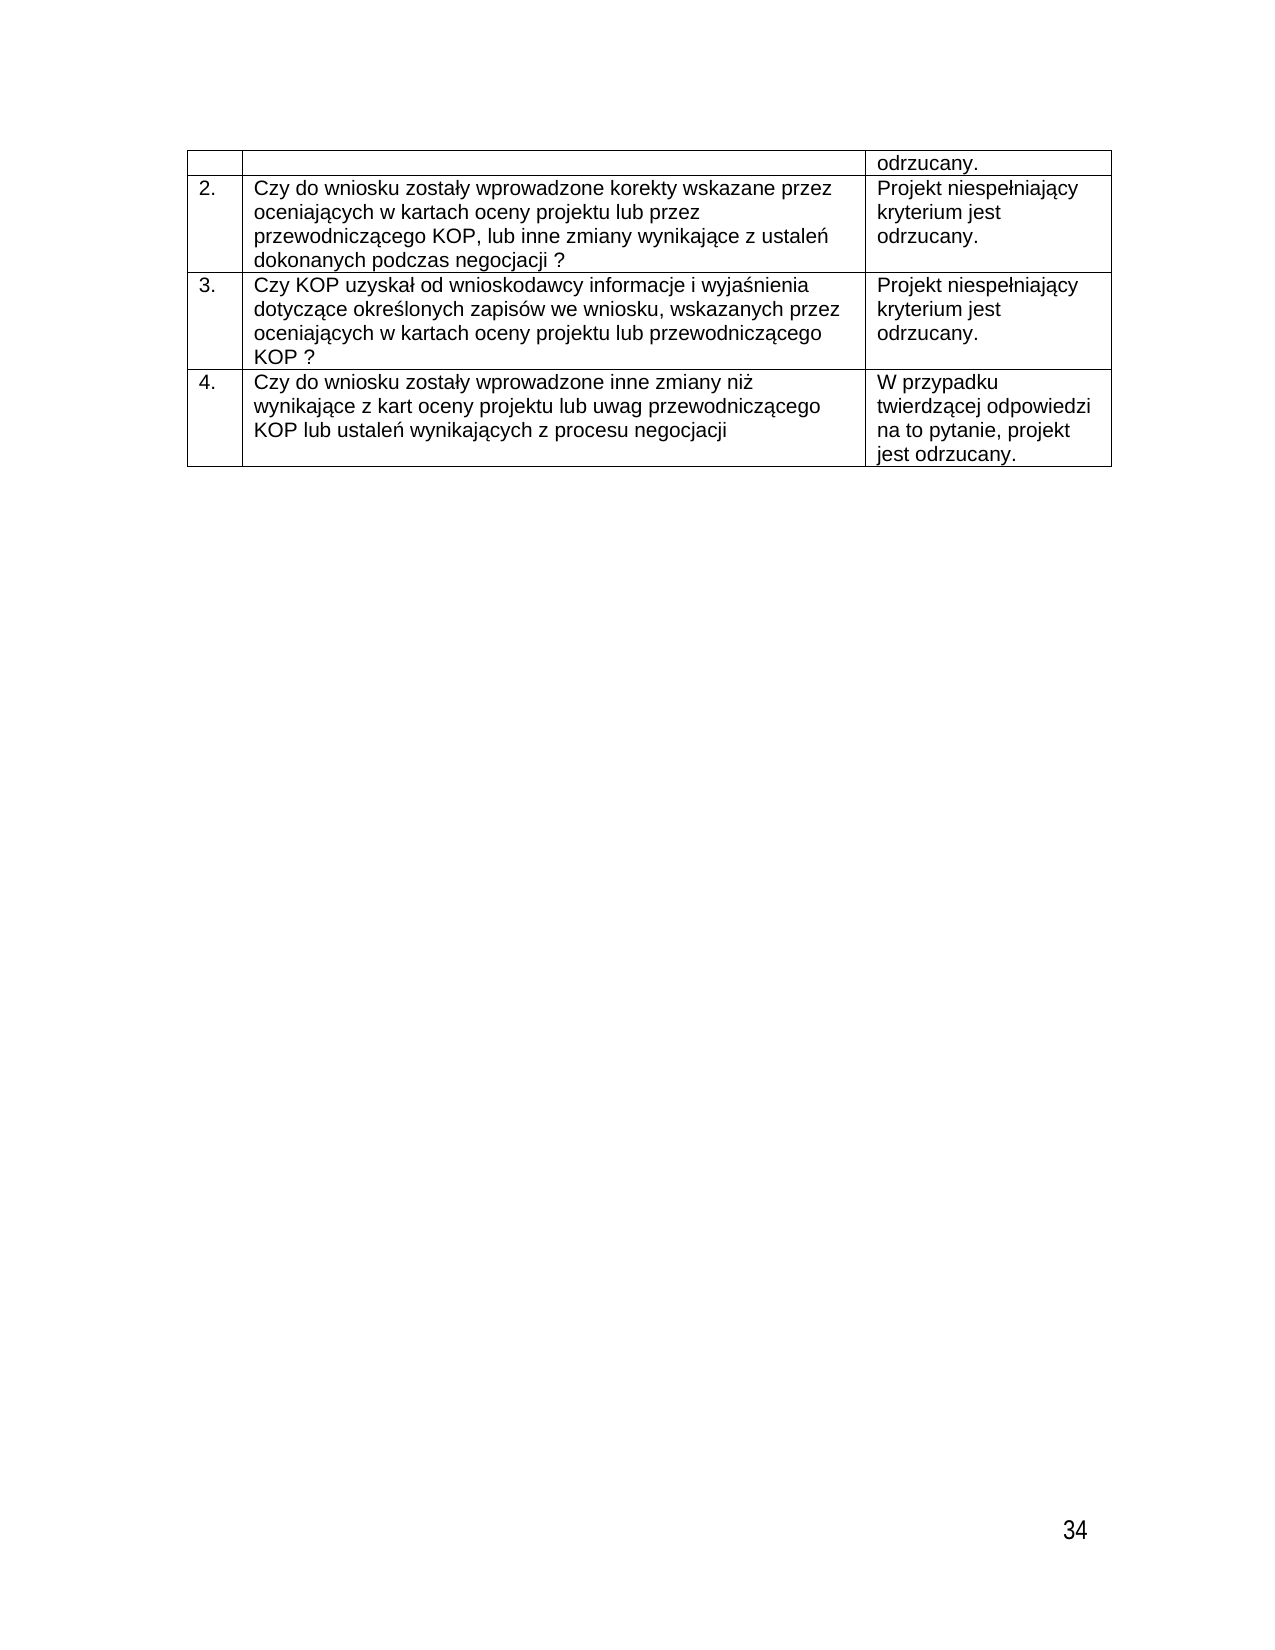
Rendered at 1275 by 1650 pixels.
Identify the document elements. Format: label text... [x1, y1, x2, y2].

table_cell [243, 151, 865, 175]
table_cell 1. [188, 151, 242, 175]
table_cell Projekt niespełniający kryterium jest odrzucany. [866, 273, 1111, 369]
table_cell Czy do wniosku zostały wprowadzone inne zmiany niż wynikające z kart oceny projektu lub uwag przewodniczącego KOP lub ustaleń wynikających z procesu negocjacji [243, 370, 865, 466]
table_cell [866, 176, 1111, 272]
table_cell W przypadku twierdzącej odpowiedzi na to pytanie, projekt jest odrzucany. [866, 370, 1111, 466]
table_cell Czy KOP uzyskał od wnioskodawcy informacje i wyjaśnienia dotyczące określonych zapisów we wniosku, wskazanych przez oceniających w kartach oceny projektu lub przewodniczącego KOP ? [243, 273, 865, 369]
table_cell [866, 151, 1111, 175]
table_cell 2. [188, 176, 242, 272]
table_cell Czy do wniosku zostały wprowadzone korekty wskazane przez oceniających w kartach oceny projektu lub przez przewodniczącego KOP, lub inne zmiany wynikające z ustaleń dokonanych podczas negocjacji ? [243, 176, 865, 272]
table_cell 3. [188, 273, 242, 369]
table_cell 4. [188, 370, 242, 466]
